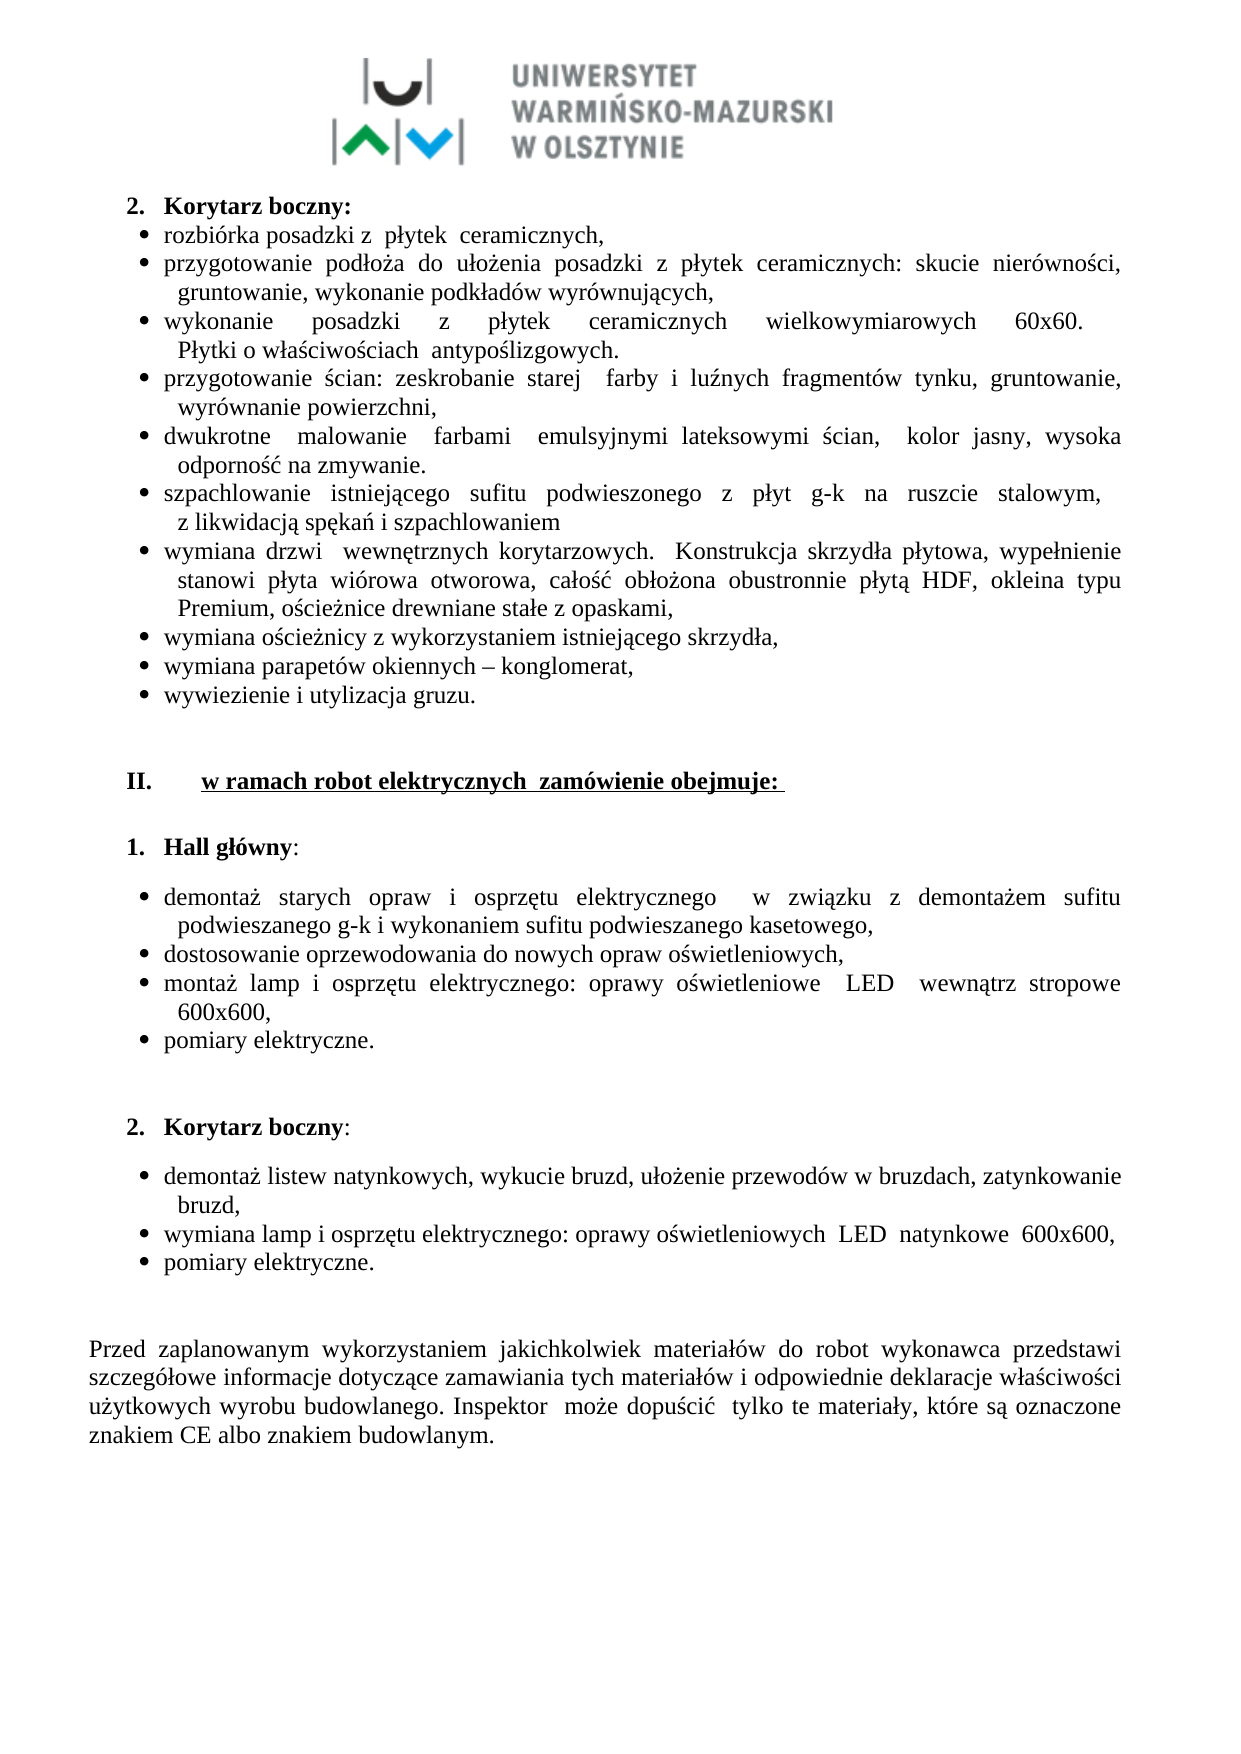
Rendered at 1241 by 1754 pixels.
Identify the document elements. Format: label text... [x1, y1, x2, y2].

list demontaż starych opraw i osprzętu elektrycznego w związku z demontażem sufitu podwieszanego g-k i wykonaniem sufitu podwieszanego kasetowego, [140, 882, 1122, 939]
list Hall główny: [126, 832, 1122, 861]
list wymiana drzwi wewnętrznych korytarzowych. Konstrukcja skrzydła płytowa, wypełnienie stanowi płyta wiórowa otworowa, całość obłożona obustronnie płytą HDF, okleina typu Premium, ościeżnice drewniane stałe z opaskami, [140, 536, 1122, 622]
list szpachlowanie istniejącego sufitu podwieszonego z płyt g-k na ruszcie stalowym, z likwidacją spękań i szpachlowaniem [140, 478, 1122, 536]
picture [332, 58, 834, 167]
list wymiana lamp i osprzętu elektrycznego: oprawy oświetleniowych LED natynkowe 600x600, [140, 1219, 1122, 1247]
list dostosowanie oprzewodowania do nowych opraw oświetleniowych, [140, 939, 1122, 968]
list demontaż listew natynkowych, wykucie bruzd, ułożenie przewodów w bruzdach, zatynkowanie bruzd, [140, 1161, 1122, 1219]
list wymiana ościeżnicy z wykorzystaniem istniejącego skrzydła, [140, 622, 1122, 651]
list przygotowanie ścian: zeskrobanie starej farby i luźnych fragmentów tynku, gruntowanie, wyrównanie powierzchni, [140, 363, 1122, 421]
list wywiezienie i utylizacja gruzu. [140, 680, 1122, 708]
list pomiary elektryczne. [140, 1247, 1122, 1276]
text Przed zaplanowanym wykorzystaniem jakichkolwiek materiałów do robot wykonawca przedstawi szczegółowe informacje dotyczące zamawiania tych materiałów i odpowiednie deklaracje właściwości użytkowych wyrobu budowlanego. Inspektor może dopuścić tylko te materiały, które są oznaczone znakiem CE albo znakiem budowlanym. [89, 1334, 1122, 1449]
list wymiana parapetów okiennych – konglomerat, [140, 651, 1122, 680]
list Korytarz boczny: [126, 191, 1122, 220]
list pomiary elektryczne. [140, 1025, 1122, 1054]
list dwukrotne malowanie farbami emulsyjnymi lateksowymi ścian, kolor jasny, wysoka odporność na zmywanie. [140, 421, 1122, 478]
list przygotowanie podłoża do ułożenia posadzki z płytek ceramicznych: skucie nierówności, gruntowanie, wykonanie podkładów wyrównujących, [140, 248, 1122, 306]
list w ramach robot elektrycznych zamówienie obejmuje: [126, 766, 1122, 795]
list Korytarz boczny: [126, 1112, 1122, 1140]
list montaż lamp i osprzętu elektrycznego: oprawy oświetleniowe LED wewnątrz stropowe 600x600, [140, 968, 1122, 1025]
list wykonanie posadzki z płytek ceramicznych wielkowymiarowych 60x60. Płytki o właściwościach antypoślizgowych. [140, 306, 1122, 363]
list rozbiórka posadzki z płytek ceramicznych, [140, 220, 1122, 248]
